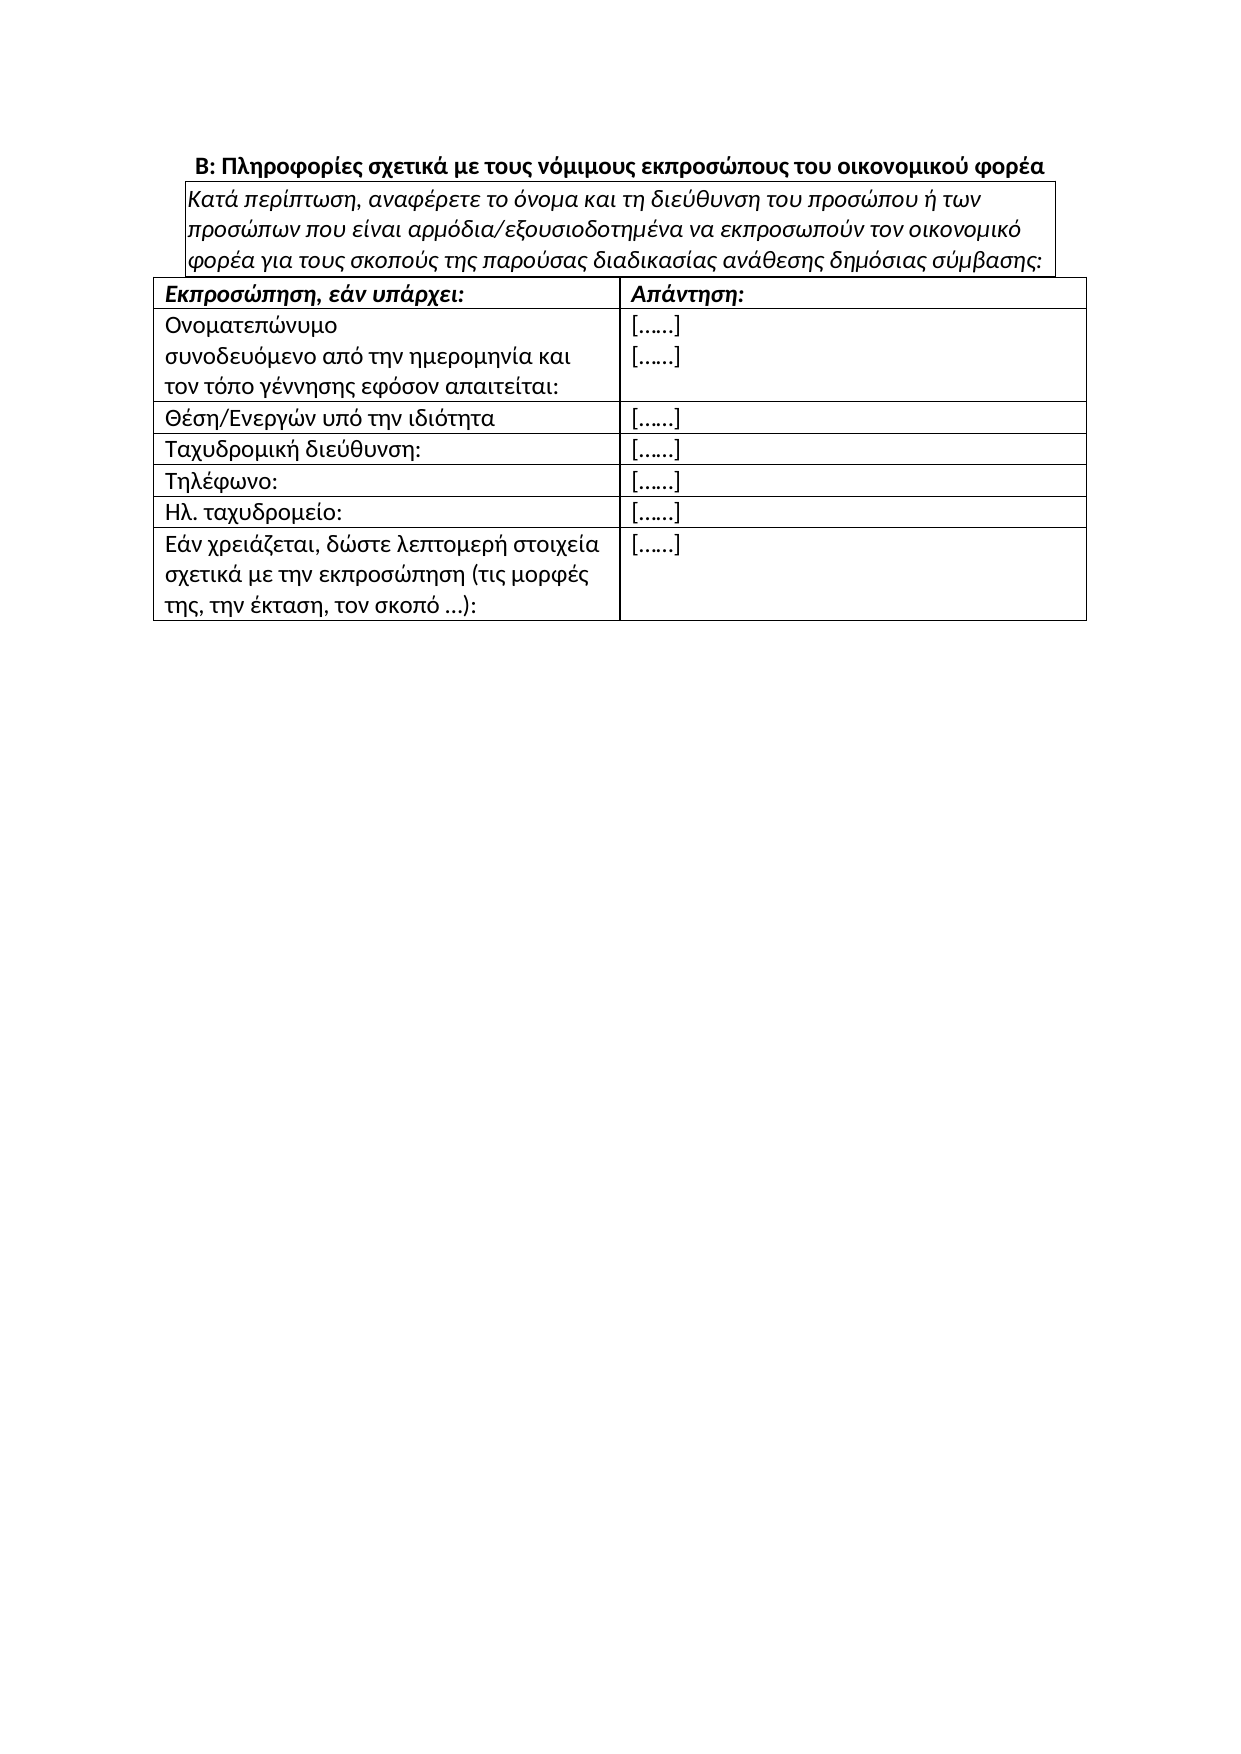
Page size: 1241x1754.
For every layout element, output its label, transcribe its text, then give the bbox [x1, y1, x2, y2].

table_cell [……] [621, 528, 1086, 620]
table_cell Ονοματεπώνυμο συνοδευόμενο από την ημερομηνία και τον τόπο γέννησης εφόσον απαιτείται: [154, 309, 619, 401]
table_cell [……] [……] [621, 309, 1086, 401]
table_cell [……] [621, 434, 1086, 464]
table_cell [……] [621, 402, 1086, 432]
table_cell Ταχυδρομική διεύθυνση: [154, 434, 619, 464]
table_cell Ηλ. ταχυδρομείο: [154, 497, 619, 527]
text Β: Πληροφορίες σχετικά με τους νόμιμους εκπροσώπους του οικονομικού φορέα [187, 150, 1053, 181]
table_cell [……] [621, 497, 1086, 527]
table_header Εκπροσώπηση, εάν υπάρχει: [154, 278, 619, 308]
text Κατά περίπτωση, αναφέρετε το όνομα και τη διεύθυνση του προσώπου ή των προσώπων που είναι αρμόδια/εξουσιοδοτημένα να εκπροσωπούν τον οικονομικό φορέα για τους σκοπούς της παρούσας διαδικασίας ανάθεσης δημόσιας σύμβασης: [186, 182, 1055, 276]
table_cell Τηλέφωνο: [154, 465, 619, 496]
table_cell Εάν χρειάζεται, δώστε λεπτομερή στοιχεία σχετικά με την εκπροσώπηση (τις μορφές της, την έκταση, τον σκοπό …): [154, 528, 619, 620]
table_cell Θέση/Ενεργών υπό την ιδιότητα [154, 402, 619, 432]
table_header Απάντηση: [621, 278, 1086, 308]
table_cell [……] [621, 465, 1086, 496]
